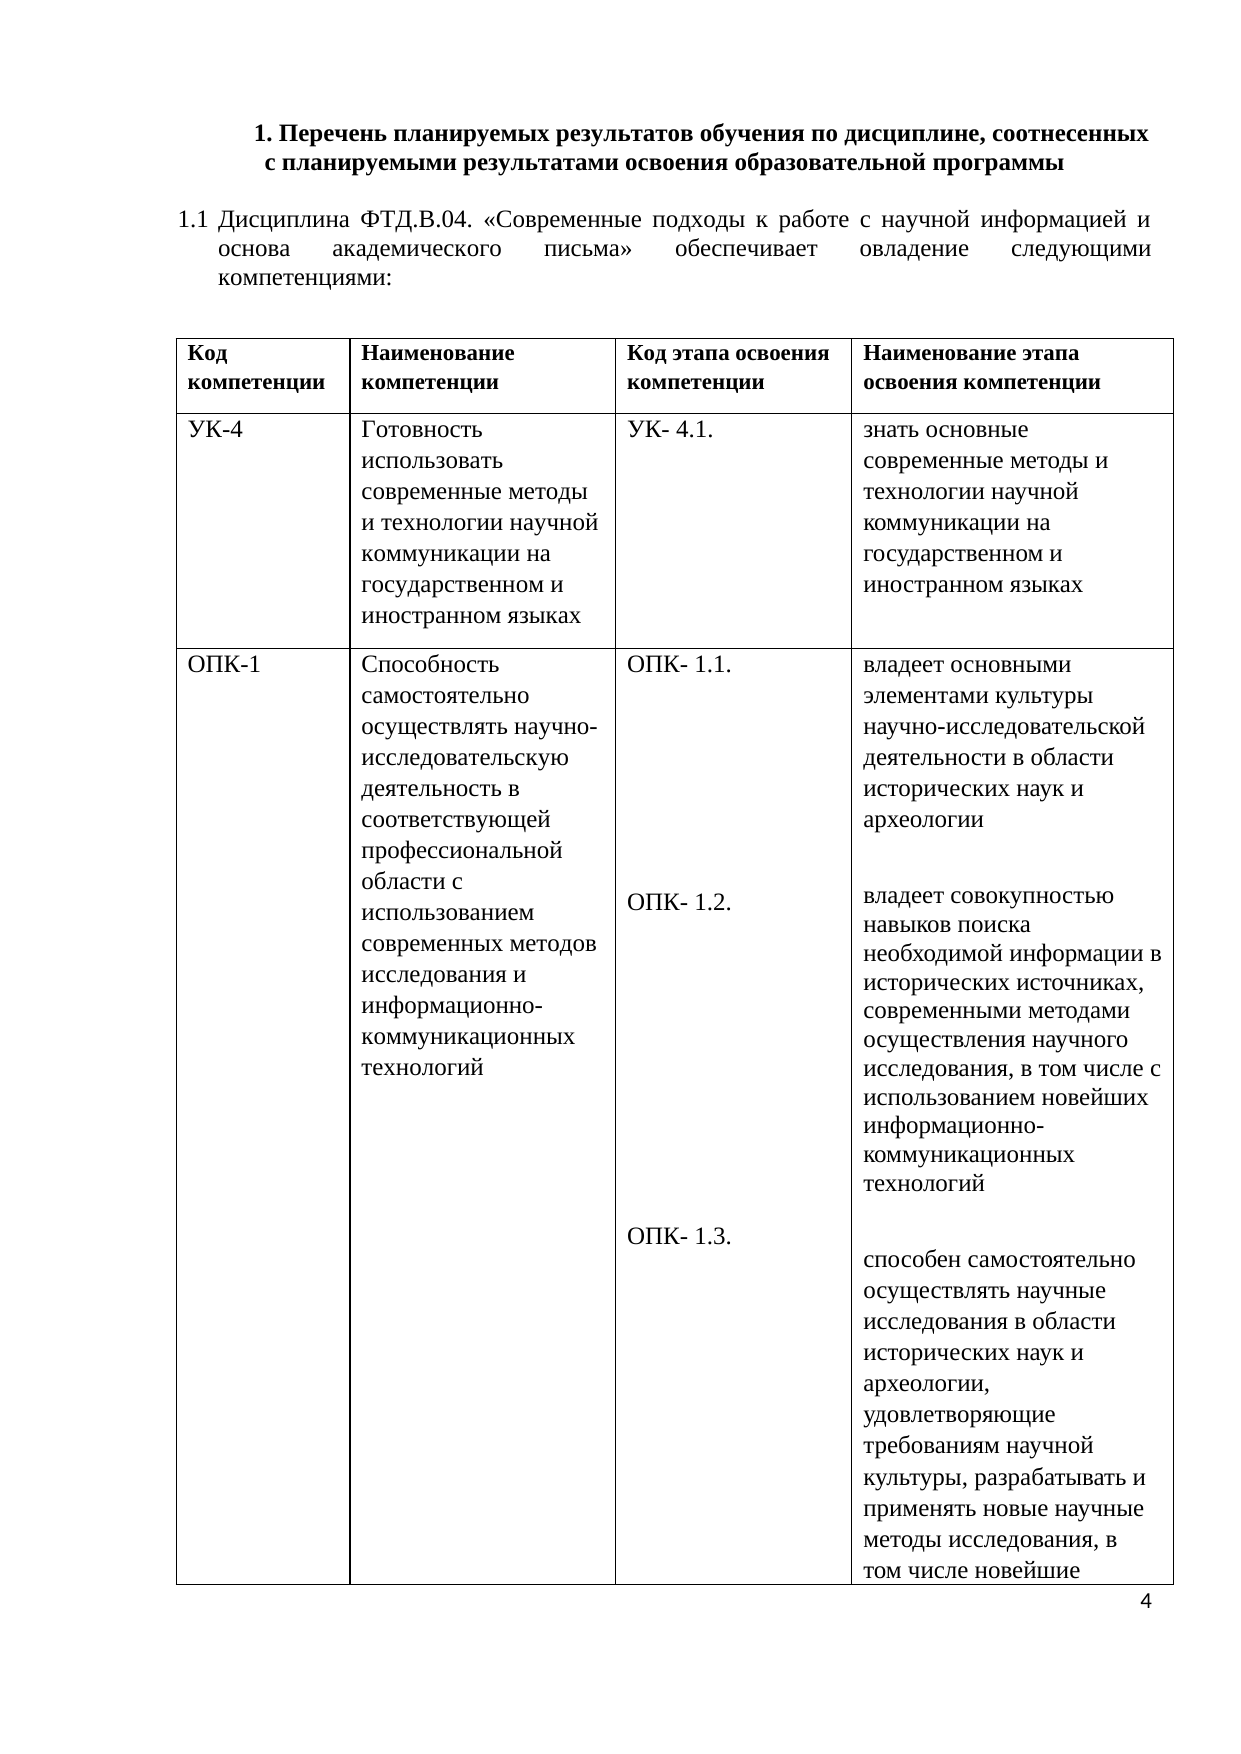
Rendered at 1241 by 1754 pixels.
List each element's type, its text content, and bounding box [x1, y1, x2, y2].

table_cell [616, 649, 851, 1583]
table_cell Готовность использовать современные методы и технологии научной коммуникации на государственном и иностранном языках [351, 414, 615, 648]
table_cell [351, 649, 615, 1583]
table_cell знать основные современные методы и технологии научной коммуникации на государственном и иностранном языках [852, 414, 1173, 648]
table_header Код этапа освоения компетенции [616, 339, 851, 413]
table_header Код компетенции [177, 339, 349, 413]
table_cell УК- 4.1. [616, 414, 851, 648]
table_header Наименование компетенции [351, 339, 615, 413]
text 1. Перечень планируемых результатов обучения по дисциплине, соотнесенных с планируемыми результатами освоения образовательной программы [177, 118, 1152, 176]
table_header Наименование этапа освоения компетенции [852, 339, 1173, 413]
table_cell УК-4 [177, 414, 349, 648]
list Дисциплина ФТД.В.04. «Современные подходы к работе с научной информацией и основа академического письма» обеспечивает овладение следующими компетенциями: [177, 204, 1152, 291]
table_cell ОПК-1 [177, 649, 349, 1583]
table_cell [852, 649, 1173, 1583]
